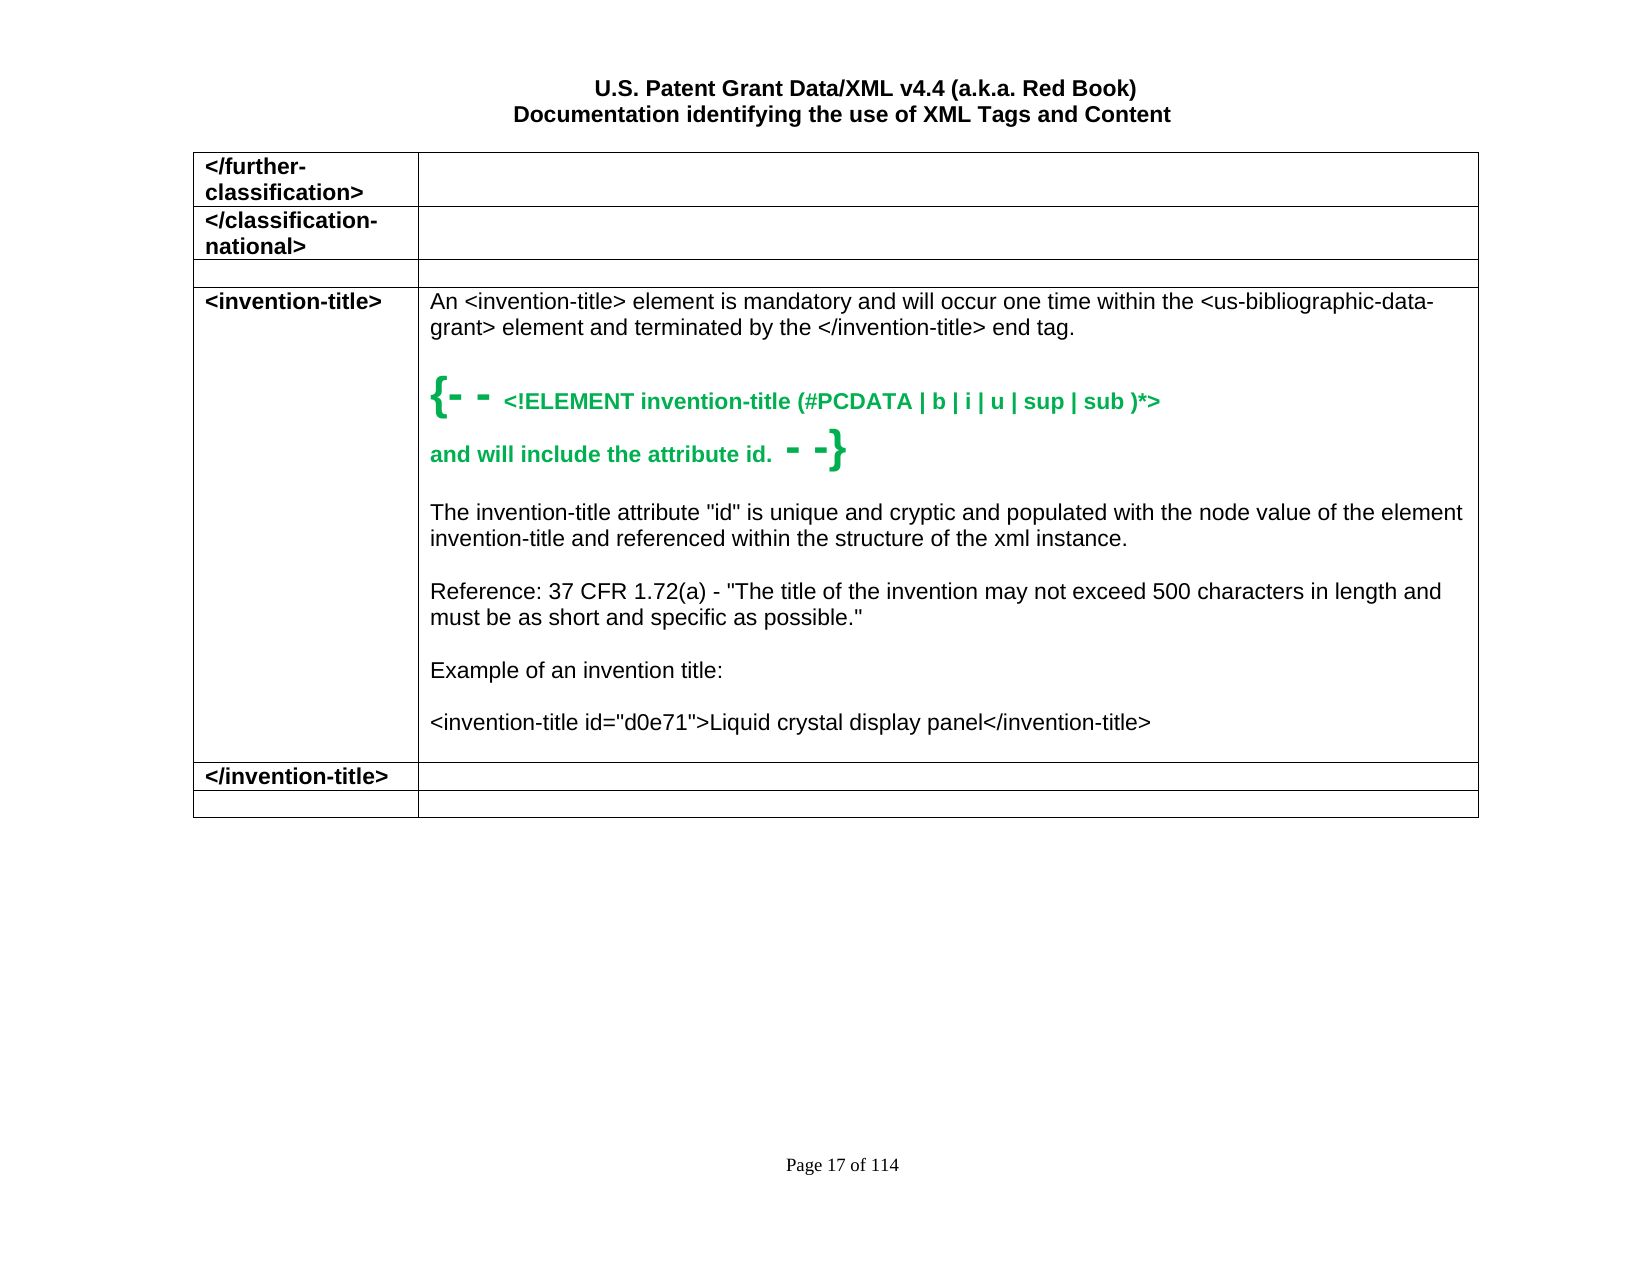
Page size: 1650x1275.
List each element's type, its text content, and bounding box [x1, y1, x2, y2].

table_cell <invention-title> [194, 288, 418, 762]
table_cell [419, 763, 1478, 789]
table_cell [419, 791, 1478, 817]
table_cell An <invention-title> element is mandatory and will occur one time within the <us-bibliographic-data-grant> element and terminated by the </invention-title> end tag. {- - <!ELEMENT invention-title (#PCDATA | b | i | u | sup | sub )*> and will include the attribute id. - -} The invention-title attribute "id" is unique and cryptic and populated with the node value of the element invention-title and referenced within the structure of the xml instance. Reference: 37 CFR 1.72(a) - "The title of the invention may not exceed 500 characters in length and must be as short and specific as possible." Example of an invention title: <invention-title id="d0e71">Liquid crystal display panel</invention-title> [419, 288, 1478, 762]
table_cell [419, 260, 1478, 287]
table_cell [419, 153, 1478, 206]
table_cell [194, 260, 418, 287]
table_cell [419, 207, 1478, 259]
table_cell [194, 791, 418, 817]
table_cell </further-classification> [194, 153, 418, 206]
table_cell </classification-national> [194, 207, 418, 259]
table_cell </invention-title> [194, 763, 418, 789]
